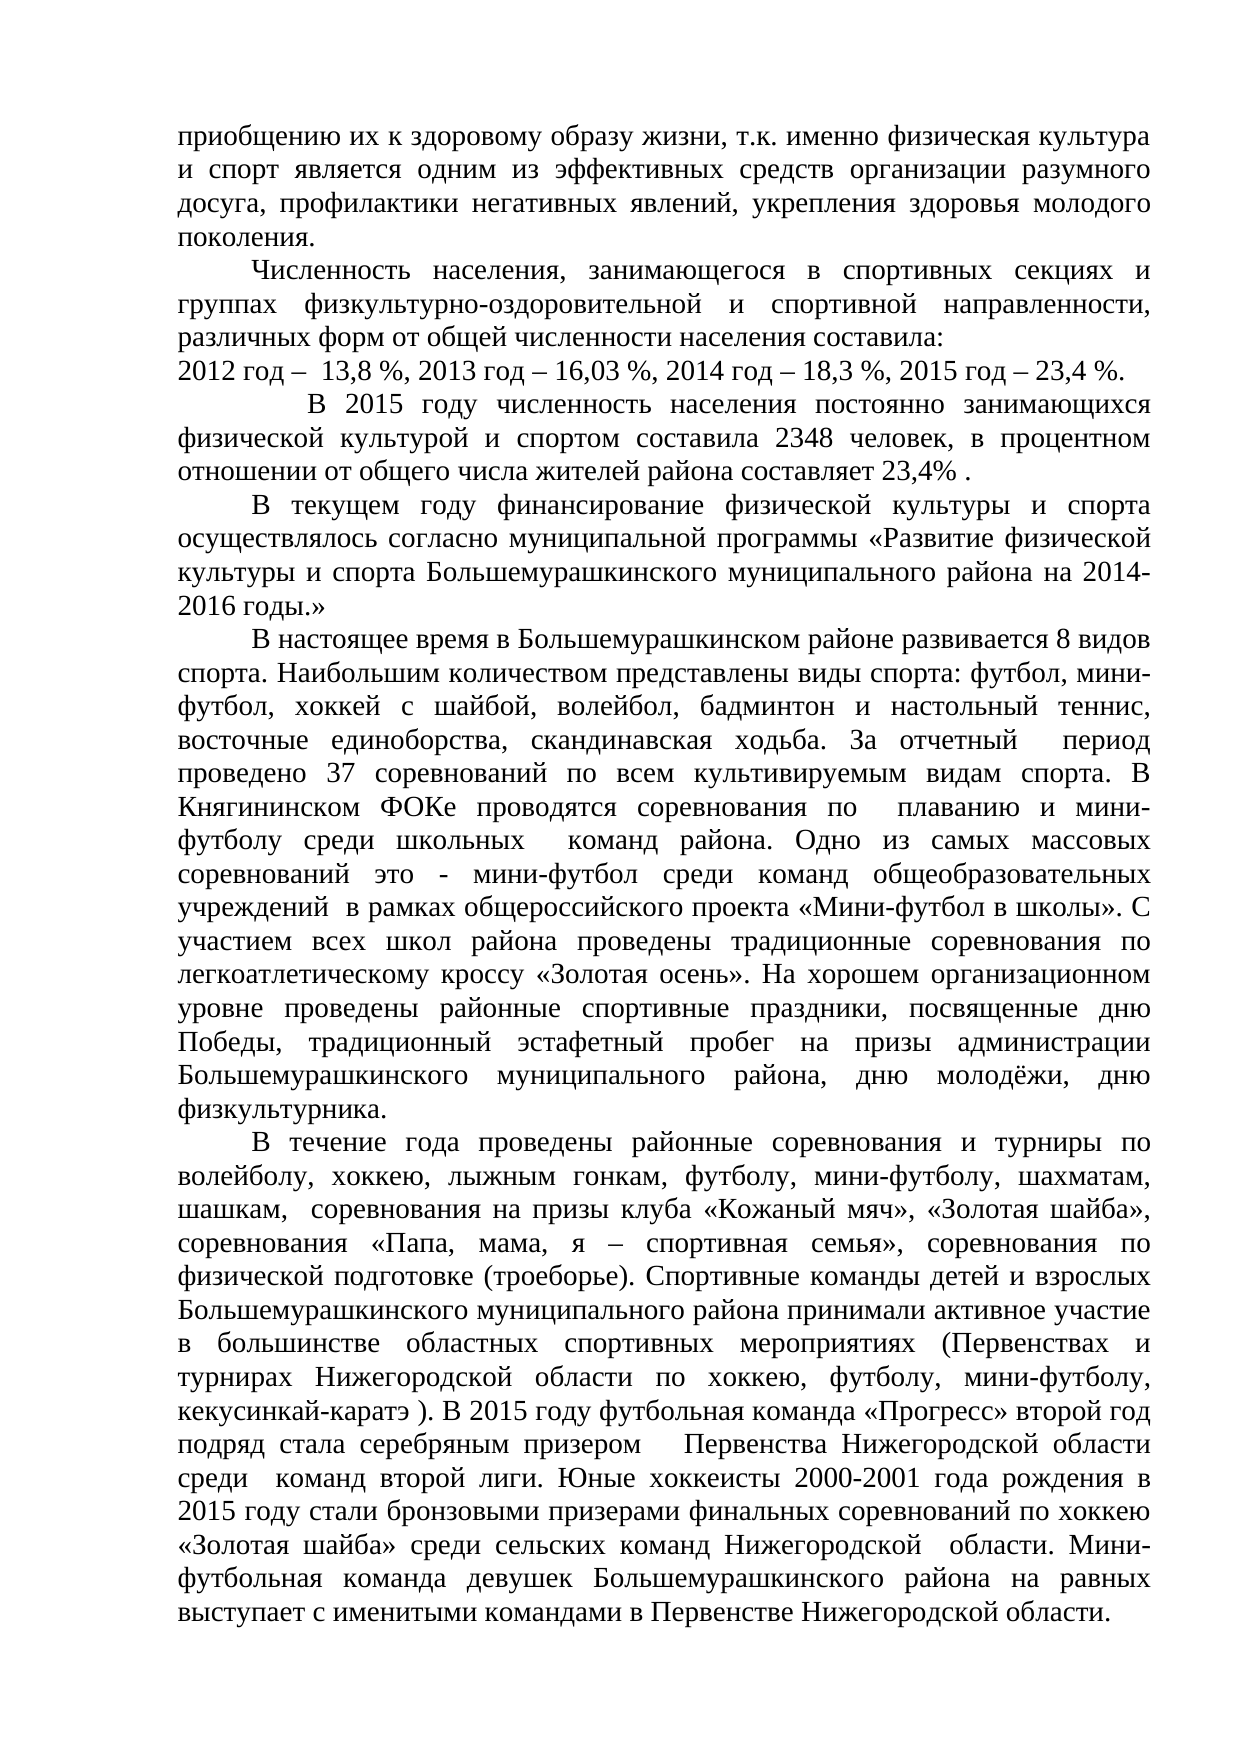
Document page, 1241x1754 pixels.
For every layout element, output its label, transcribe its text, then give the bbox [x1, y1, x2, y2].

text Численность населения, занимающегося в спортивных секциях и группах физкультурно-оздоровительной и спортивной направленности, различных форм от общей численности населения составила: [177, 252, 1152, 353]
text В 2015 году численность населения постоянно занимающихся физической культурой и спортом составила 2348 человек, в процентном отношении от общего числа жителей района составляет 23,4% . [177, 386, 1152, 487]
text В текущем году финансирование физической культуры и спорта осуществлялось согласно муниципальной программы «Развитие физической культуры и спорта Большемурашкинского муниципального района на 2014-2016 годы.» [177, 487, 1152, 621]
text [177, 118, 1152, 252]
text 2012 год – 13,8 %, 2013 год – 16,03 %, 2014 год – 18,3 %, 2015 год – 23,4 %. [177, 353, 1152, 386]
text В настоящее время в Большемурашкинском районе развивается 8 видов спорта. Наибольшим количеством представлены виды спорта: футбол, мини-футбол, хоккей с шайбой, волейбол, бадминтон и настольный теннис, восточные единоборства, скандинавская ходьба. За отчетный период проведено 37 соревнований по всем культивируемым видам спорта. В Княгининском ФОКе проводятся соревнования по плаванию и мини- футболу среди школьных команд района. Одно из самых массовых соревнований это - мини-футбол среди команд общеобразовательных учреждений в рамках общероссийского проекта «Мини-футбол в школы». С участием всех школ района проведены традиционные соревнования по легкоатлетическому кроссу «Золотая осень». На хорошем организационном уровне проведены районные спортивные праздники, посвященные дню Победы, традиционный эстафетный пробег на призы администрации Большемурашкинского муниципального района, дню молодёжи, дню физкультурника. [177, 621, 1152, 1124]
text В течение года проведены районные соревнования и турниры по волейболу, хоккею, лыжным гонкам, футболу, мини-футболу, шахматам, шашкам, соревнования на призы клуба «Кожаный мяч», «Золотая шайба», соревнования «Папа, мама, я – спортивная семья», соревнования по физической подготовке (троеборье). Спортивные команды детей и взрослых Большемурашкинского муниципального района принимали активное участие в большинстве областных спортивных мероприятиях (Первенствах и турнирах Нижегородской области по хоккею, футболу, мини-футболу, кекусинкай-каратэ ). В 2015 году футбольная команда «Прогресс» второй год подряд стала серебряным призером Первенства Нижегородской области среди команд второй лиги. Юные хоккеисты 2000-2001 года рождения в 2015 году стали бронзовыми призерами финальных соревнований по хоккею «Золотая шайба» среди сельских команд Нижегородской области. Мини- футбольная команда девушек Большемурашкинского района на равных выступает с именитыми командами в Первенстве Нижегородской области. [177, 1124, 1152, 1627]
